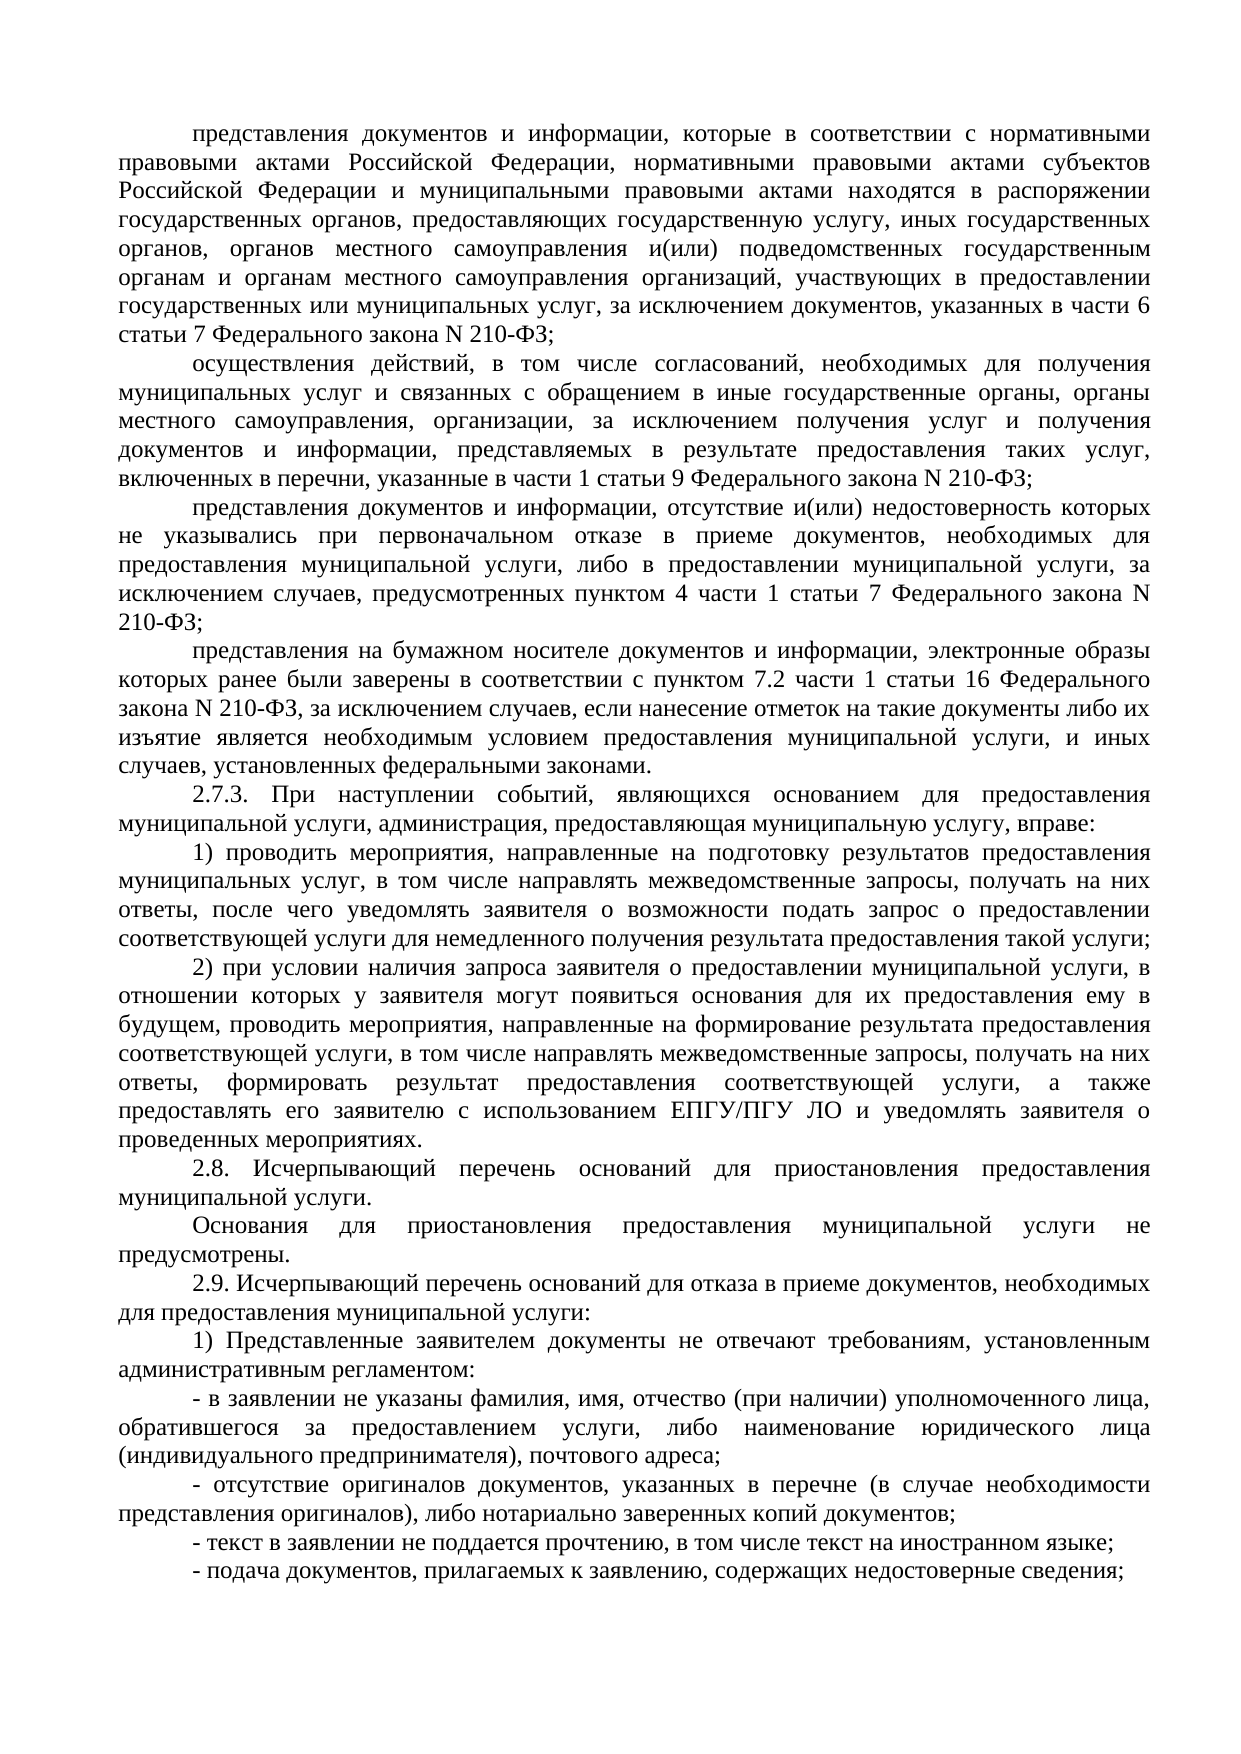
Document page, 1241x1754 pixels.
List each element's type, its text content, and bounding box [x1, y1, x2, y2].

text Основания для приостановления предоставления муниципальной услуги не предусмотрены. [118, 1211, 1152, 1268]
text 2.9. Исчерпывающий перечень оснований для отказа в приеме документов, необходимых для предоставления муниципальной услуги: [118, 1268, 1152, 1326]
text представления документов и информации, которые в соответствии с нормативными правовыми актами Российской Федерации, нормативными правовыми актами субъектов Российской Федерации и муниципальными правовыми актами находятся в распоряжении государственных органов, предоставляющих государственную услугу, иных государственных органов, органов местного самоуправления и(или) подведомственных государственным органам и органам местного самоуправления организаций, участвующих в предоставлении государственных или муниципальных услуг, за исключением документов, указанных в части 6 статьи 7 Федерального закона N 210-ФЗ; [118, 118, 1152, 348]
text 2.7.3. При наступлении событий, являющихся основанием для предоставления муниципальной услуги, администрация, предоставляющая муниципальную услугу, вправе: [118, 779, 1152, 837]
text осуществления действий, в том числе согласований, необходимых для получения муниципальных услуг и связанных с обращением в иные государственные органы, органы местного самоуправления, организации, за исключением получения услуг и получения документов и информации, представляемых в результате предоставления таких услуг, включенных в перечни, указанные в части 1 статьи 9 Федерального закона N 210-ФЗ; [118, 348, 1152, 492]
text - подача документов, прилагаемых к заявлению, содержащих недостоверные сведения; [118, 1556, 1152, 1584]
text - в заявлении не указаны фамилия, имя, отчество (при наличии) уполномоченного лица, обратившегося за предоставлением услуги, либо наименование юридического лица (индивидуального предпринимателя), почтового адреса; [118, 1383, 1152, 1469]
text - текст в заявлении не поддается прочтению, в том числе текст на иностранном языке; [118, 1527, 1152, 1556]
text 2) при условии наличия запроса заявителя о предоставлении муниципальной услуги, в отношении которых у заявителя могут появиться основания для их предоставления ему в будущем, проводить мероприятия, направленные на формирование результата предоставления соответствующей услуги, в том числе направлять межведомственные запросы, получать на них ответы, формировать результат предоставления соответствующей услуги, а также предоставлять его заявителю с использованием ЕПГУ/ПГУ ЛО и уведомлять заявителя о проведенных мероприятиях. [118, 952, 1152, 1153]
text 1) Представленные заявителем документы не отвечают требованиям, установленным административным регламентом: [118, 1326, 1152, 1383]
text представления на бумажном носителе документов и информации, электронные образы которых ранее были заверены в соответствии с пунктом 7.2 части 1 статьи 16 Федерального закона N 210-ФЗ, за исключением случаев, если нанесение отметок на такие документы либо их изъятие является необходимым условием предоставления муниципальной услуги, и иных случаев, установленных федеральными законами. [118, 636, 1152, 779]
text представления документов и информации, отсутствие и(или) недостоверность которых не указывались при первоначальном отказе в приеме документов, необходимых для предоставления муниципальной услуги, либо в предоставлении муниципальной услуги, за исключением случаев, предусмотренных пунктом 4 части 1 статьи 7 Федерального закона N 210-ФЗ; [118, 492, 1152, 636]
text - отсутствие оригиналов документов, указанных в перечне (в случае необходимости представления оригиналов), либо нотариально заверенных копий документов; [118, 1469, 1152, 1527]
text 1) проводить мероприятия, направленные на подготовку результатов предоставления муниципальных услуг, в том числе направлять межведомственные запросы, получать на них ответы, после чего уведомлять заявителя о возможности подать запрос о предоставлении соответствующей услуги для немедленного получения результата предоставления такой услуги; [118, 837, 1152, 952]
text 2.8. Исчерпывающий перечень оснований для приостановления предоставления муниципальной услуги. [118, 1153, 1152, 1211]
